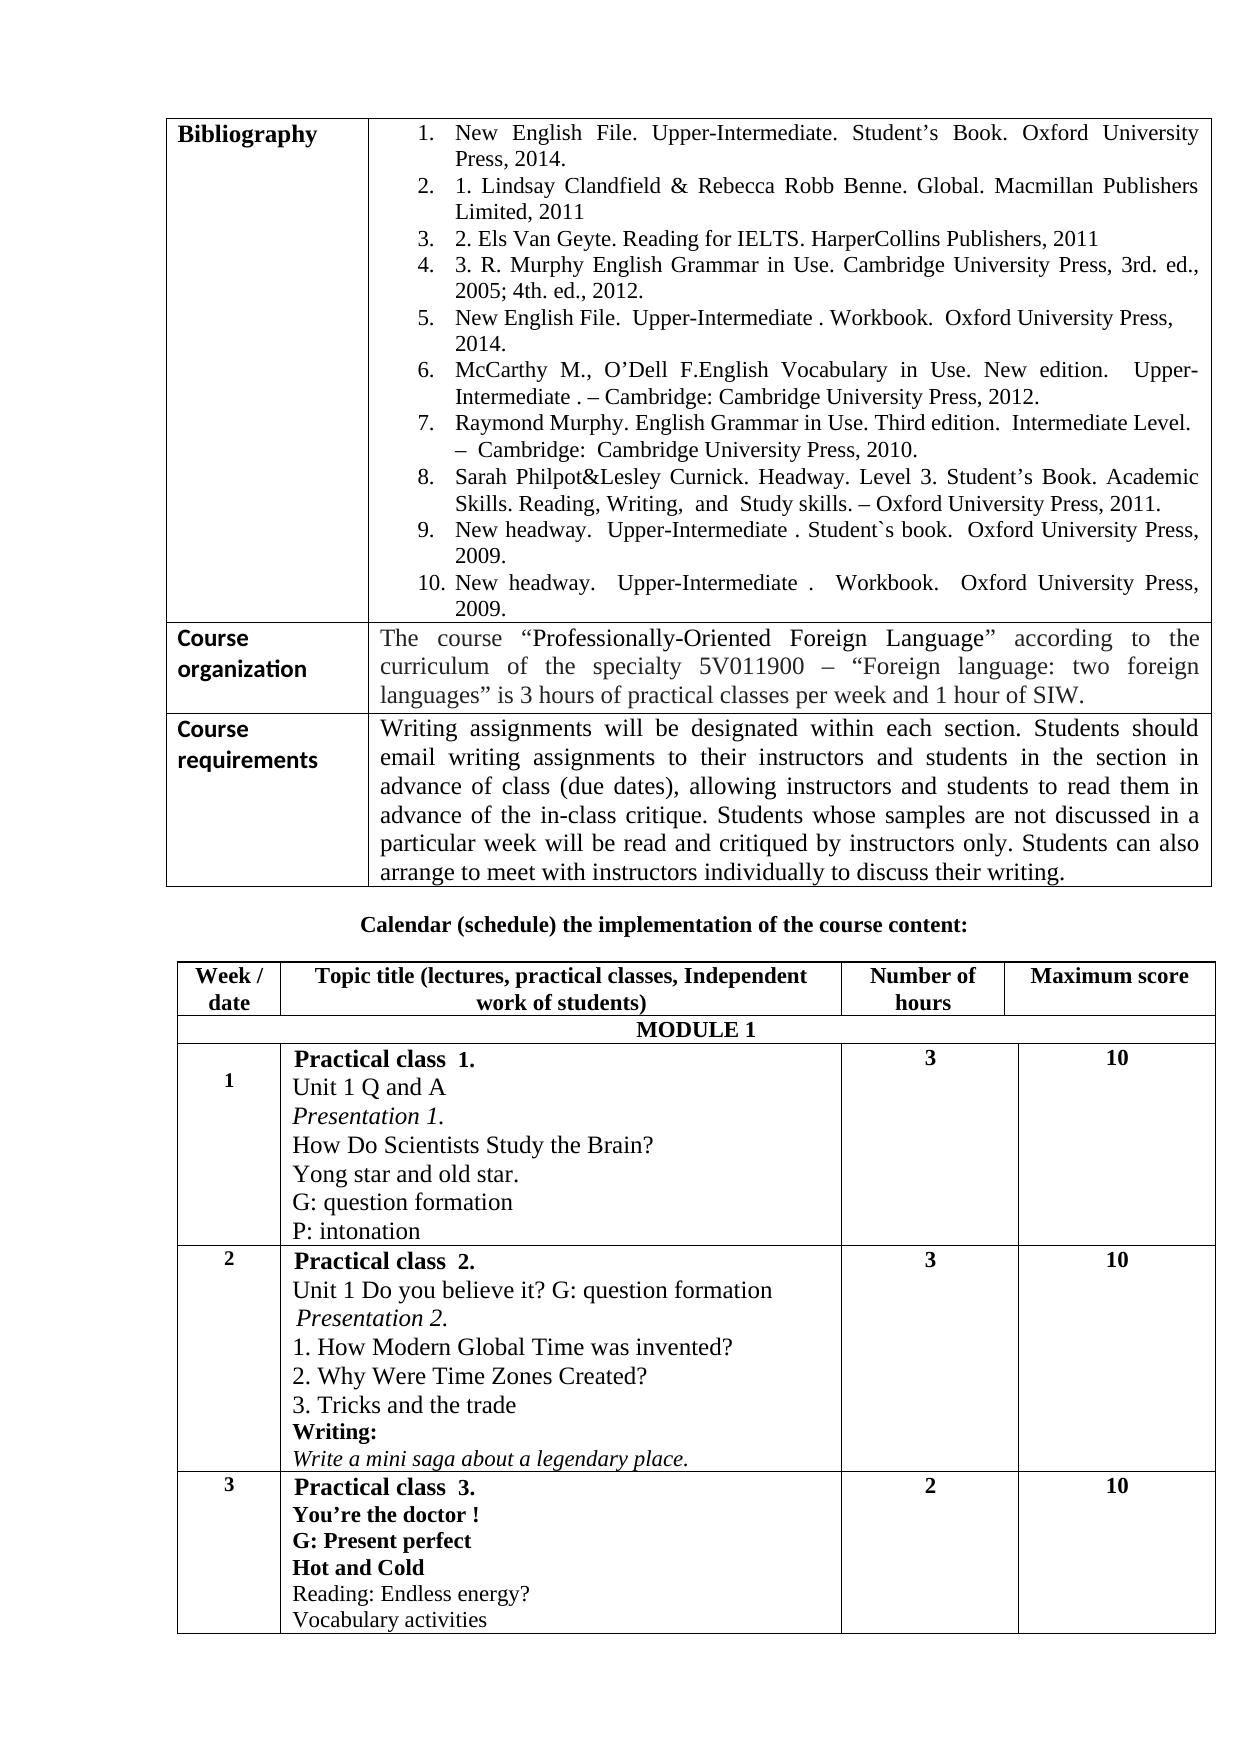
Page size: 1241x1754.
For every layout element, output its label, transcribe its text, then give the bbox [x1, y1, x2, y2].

table_cell 3 [178, 1472, 280, 1633]
table_cell Course requirements [167, 714, 368, 886]
table_cell 10 [1019, 1472, 1215, 1633]
table_cell Course organization [167, 623, 368, 712]
table_cell 2 [842, 1472, 1018, 1633]
table_cell Practical class 1. Unit 1 Q and A Presentation 1. How Do Scientists Study the Brain? Yong star and old star. G: question formation P: intonation [281, 1044, 841, 1245]
table_cell MODULE 1 [178, 1016, 1215, 1043]
table_cell The course “Professionally-Oriented Foreign Language” according to the curriculum of the specialty 5V011900 – “Foreign language: two foreign languages” is 3 hours of practical classes per week and 1 hour of SIW. [369, 623, 1211, 712]
table_header Topic title (lectures, practical classes, Independent work of students) [281, 963, 841, 1015]
text Calendar (schedule) the implementation of the course content: [177, 911, 1152, 937]
table_cell 3 [842, 1246, 1018, 1471]
table_cell Writing assignments will be designated within each section. Students should email writing assignments to their instructors and students in the section in advance of class (due dates), allowing instructors and students to read them in advance of the in-class critique. Students whose samples are not discussed in a particular week will be read and critiqued by instructors only. Students can also arrange to meet with instructors individually to discuss their writing. [369, 714, 1211, 886]
table_header Maximum score [1005, 963, 1215, 1015]
table_cell 1 [178, 1044, 280, 1245]
table_header Week / date [178, 963, 280, 1015]
table_cell 2 [178, 1246, 280, 1471]
table_cell 10 [1019, 1246, 1215, 1471]
table_cell Practical class 2. Unit 1 Do you believe it? G: question formation Presentation 2. 1. How Modern Global Time was invented? 2. Why Were Time Zones Created? 3. Tricks and the trade Writing: Write a mini saga about a legendary place. [281, 1246, 841, 1471]
table_cell Practical class 3. You’re the doctor ! G: Present perfect Hot and Cold Reading: Endless energy? Vocabulary activities [281, 1472, 841, 1633]
table_header Number of hours [842, 963, 1004, 1015]
table_cell 10 [1019, 1044, 1215, 1245]
table_cell New English File. Upper-Intermediate. Student’s Book. Oxford University Press, 2014. 1. Lindsay Clandfield & Rebecca Robb Benne. Global. Macmillan Publishers Limited, 2011 2. Els Van Geyte. Reading for IELTS. HarperCollins Publishers, 2011 3. R. Murphy English Grammar in Use. Cambridge University Press, 3rd. ed., 2005; 4th. ed., 2012. New English File. Upper-Intermediate . Workbook. Oxford University Press, 2014. McCarthy M., O’Dell F.English Vocabulary in Use. New edition. Upper-Intermediate . – Cambridge: Cambridge University Press, 2012. Raymond Murphy. English Grammar in Use. Third edition. Intermediate Level. – Cambridge: Cambridge University Press, 2010. Sarah Philpot&Lesley Curnick. Headway. Level 3. Student’s Book. Academic Skills. Reading, Writing, and Study skills. – Oxford University Press, 2011. New headway. Upper-Intermediate . Student`s book. Oxford University Press, 2009. New headway. Upper-Intermediate . Workbook. Oxford University Press, 2009. [369, 119, 1211, 622]
table_cell 3 [842, 1044, 1018, 1245]
table_cell Bibliography [167, 119, 368, 622]
